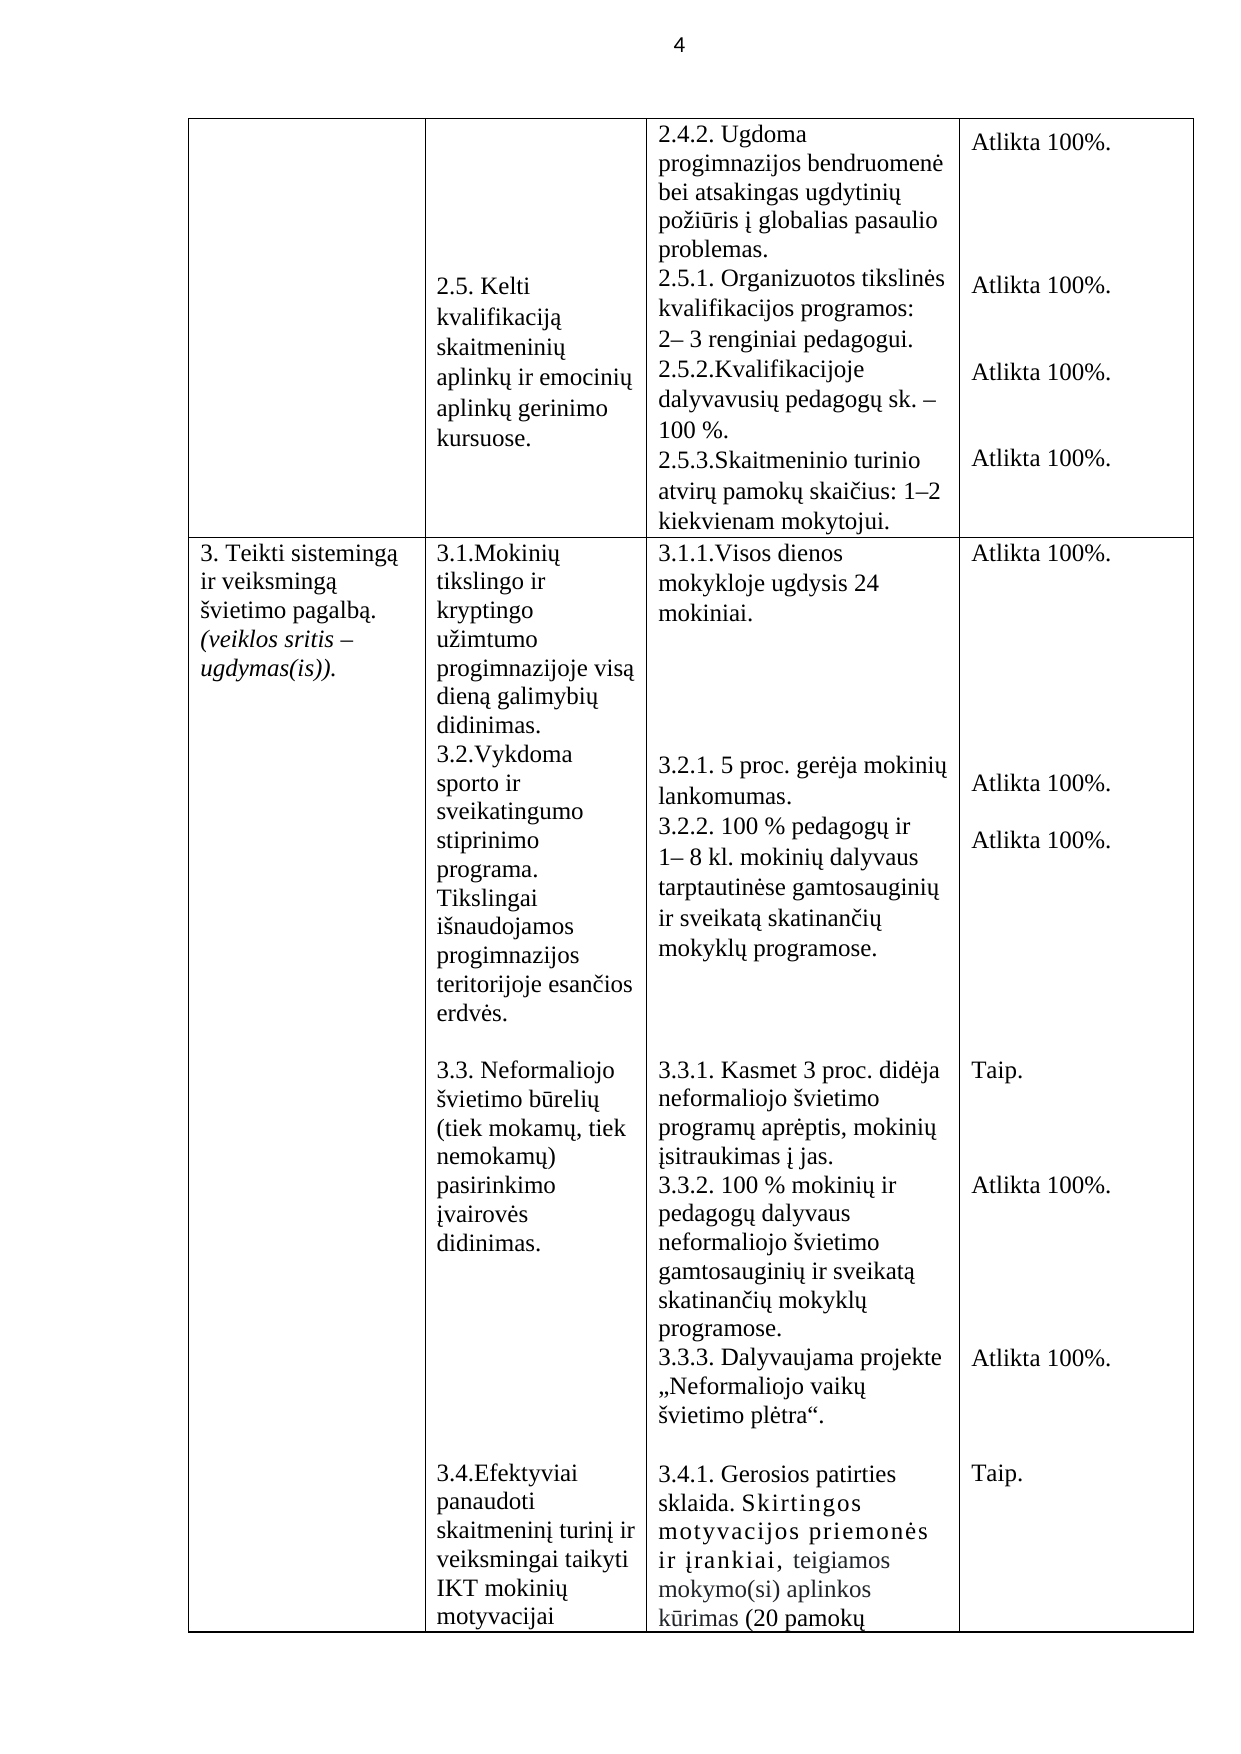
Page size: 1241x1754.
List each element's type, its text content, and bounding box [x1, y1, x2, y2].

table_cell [647, 119, 959, 537]
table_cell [960, 119, 1193, 537]
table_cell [189, 538, 425, 1631]
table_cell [426, 119, 646, 537]
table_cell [189, 119, 425, 537]
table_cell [960, 538, 1193, 1631]
